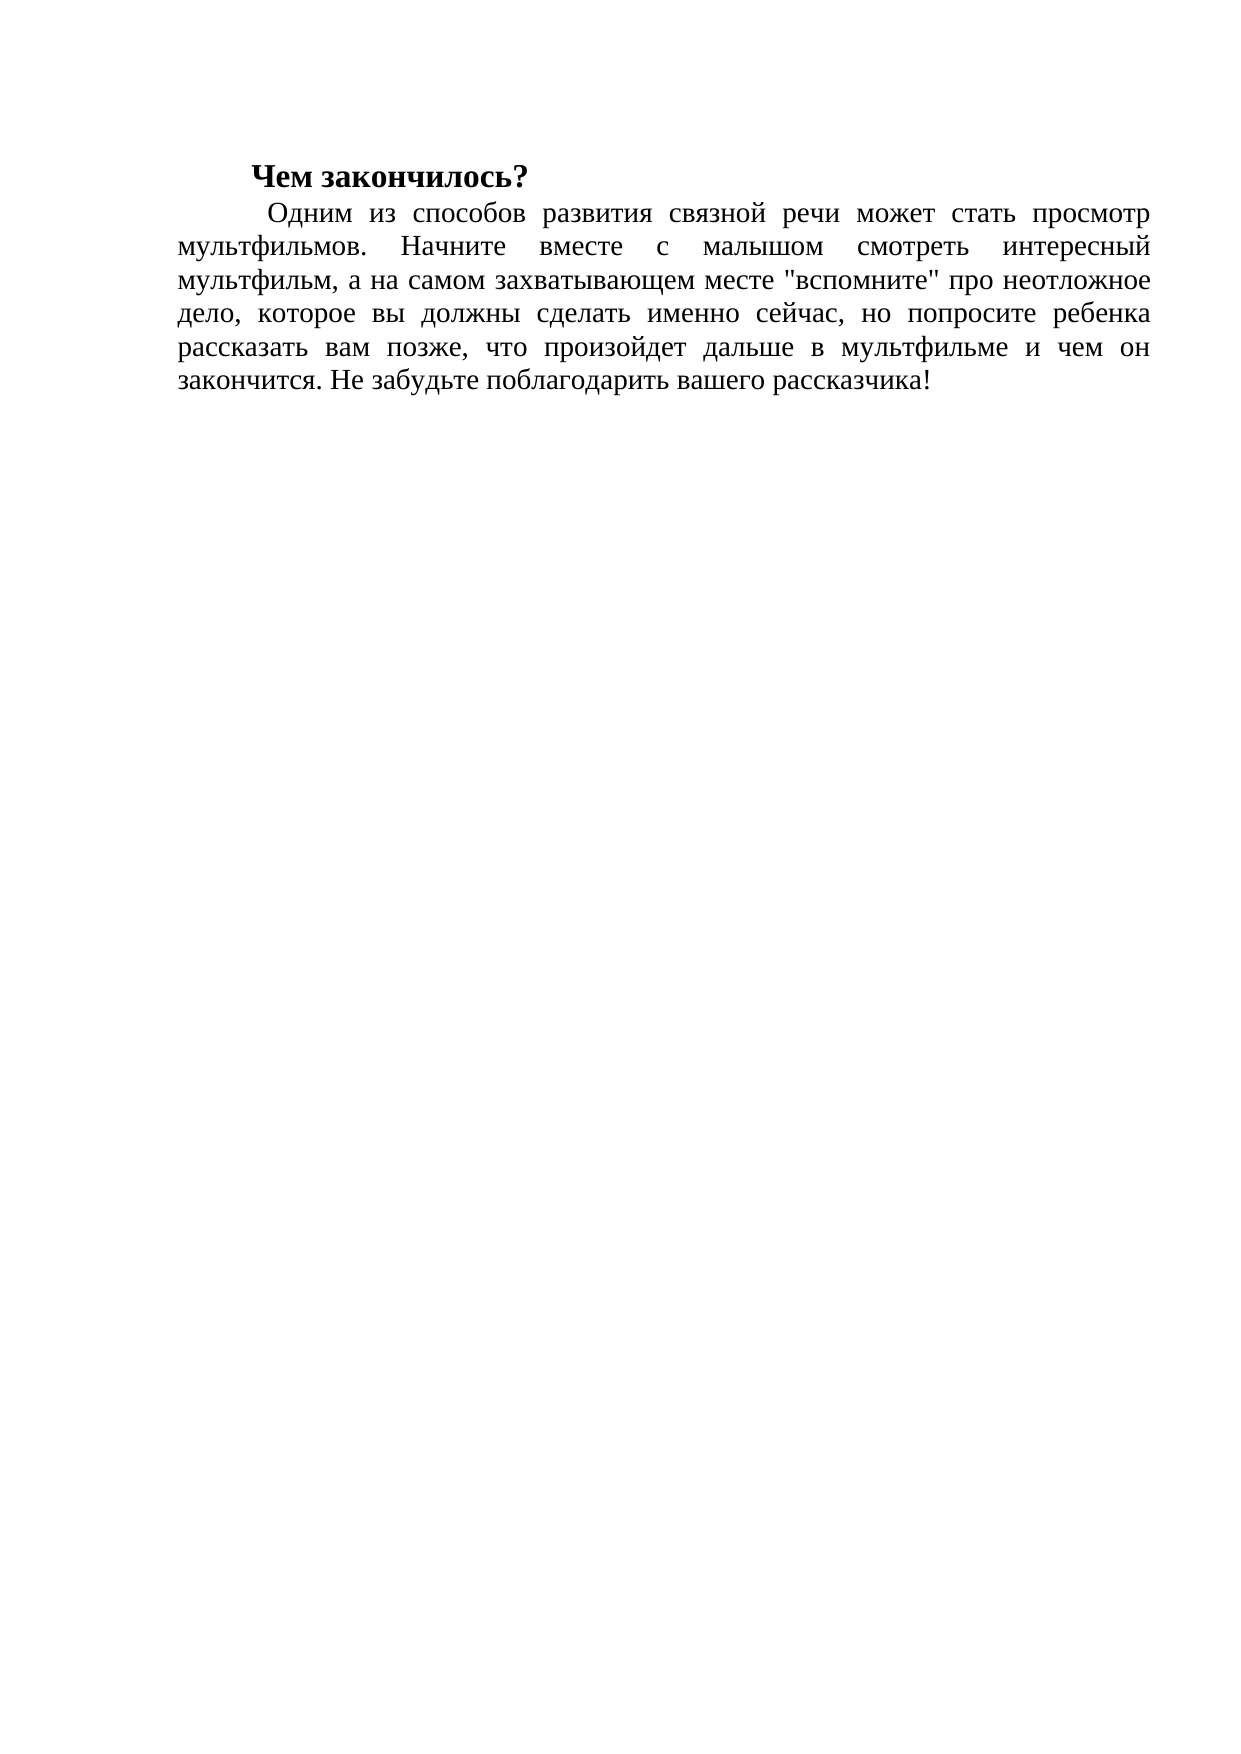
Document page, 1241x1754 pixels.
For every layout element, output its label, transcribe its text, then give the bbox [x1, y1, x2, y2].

text Одним из способов развития связной речи может стать просмотр мультфильмов. Начните вместе с малышом смотреть интересный мультфильм, а на самом захватывающем месте "вспомните" про неотложное дело, которое вы должны сделать именно сейчас, но попросите ребенка рассказать вам позже, что произойдет дальше в мультфильме и чем он закончится. Не забудьте поблагодарить вашего рассказчика! [177, 195, 1152, 396]
text Чем закончилось? [177, 156, 1152, 195]
